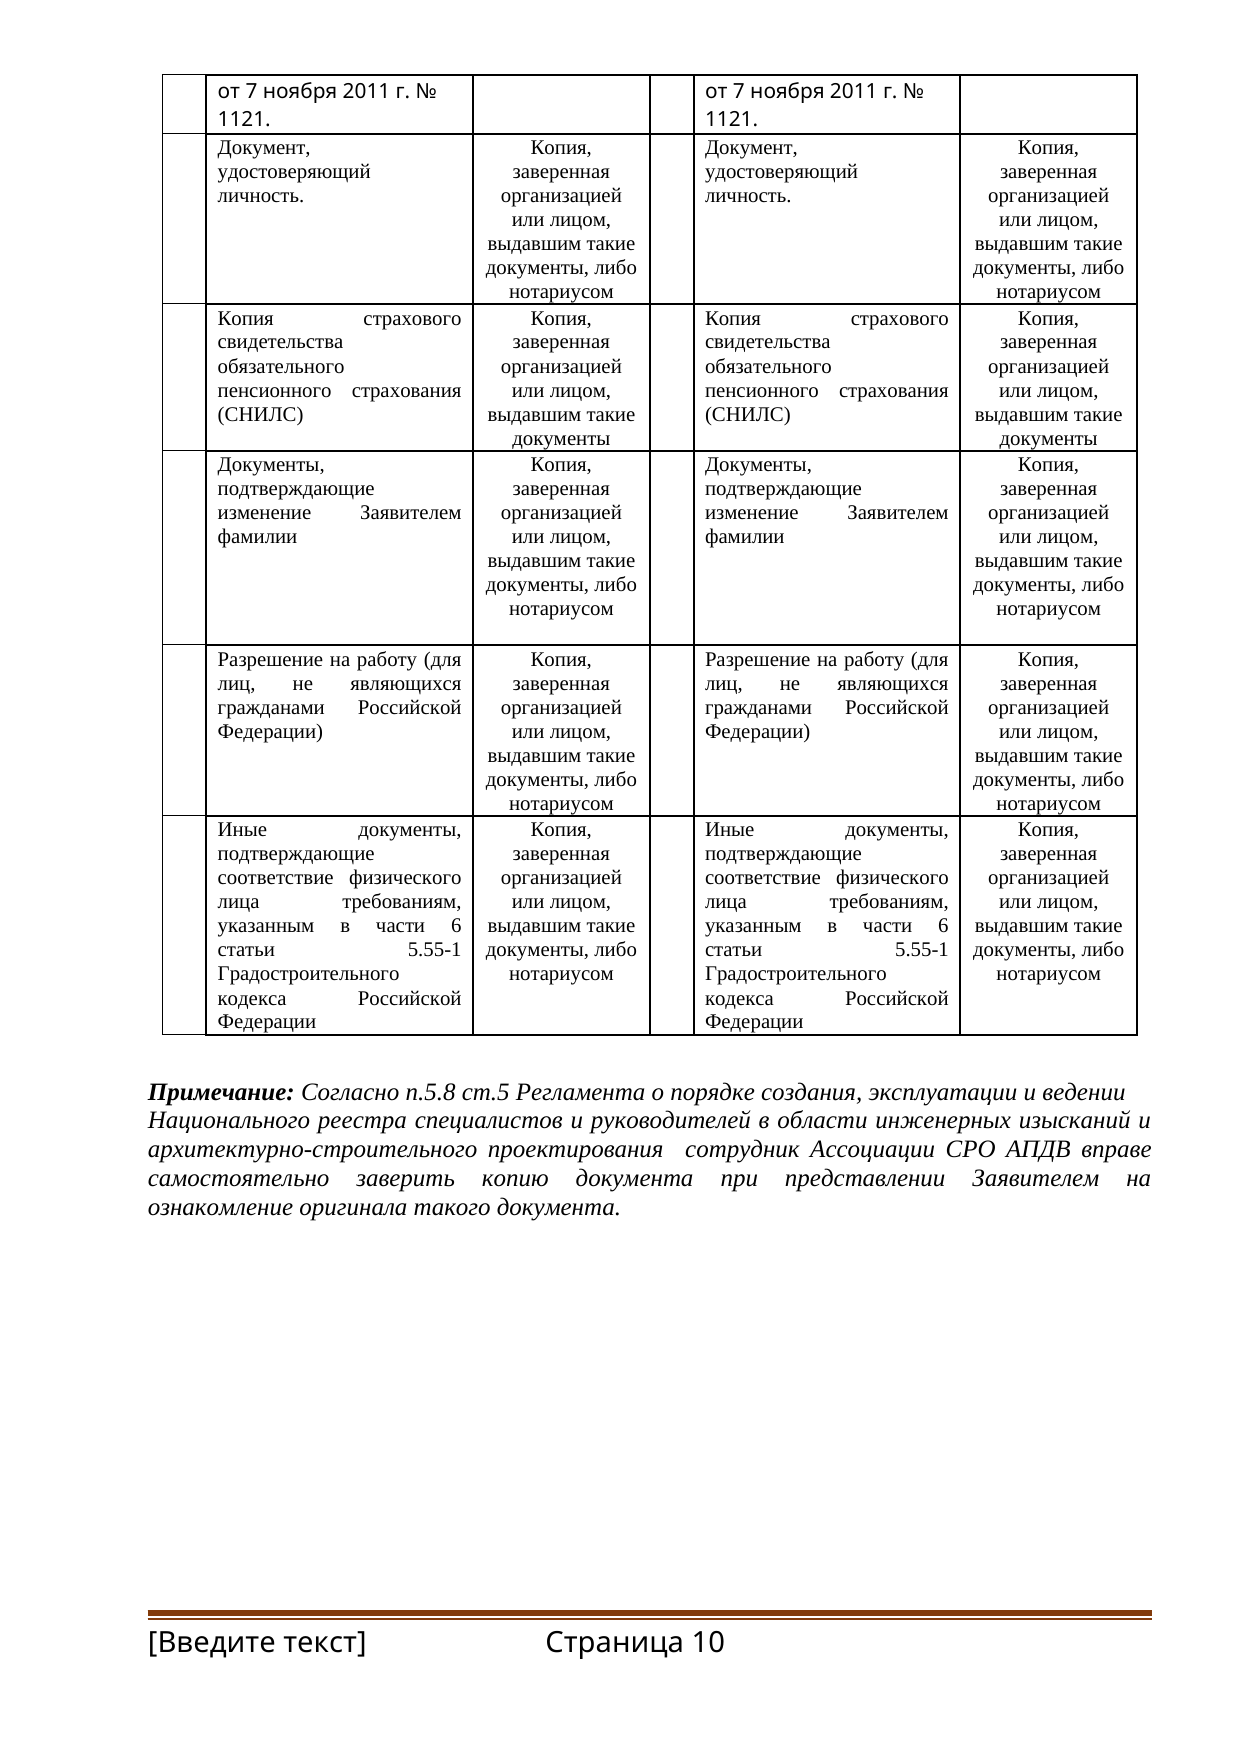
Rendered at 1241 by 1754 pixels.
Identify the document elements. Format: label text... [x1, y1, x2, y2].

table_cell Копия, заверенная организацией или лицом, выдавшим такие документы, либо нотариусом [474, 646, 649, 815]
table_cell Документ, удостоверяющий личность. [207, 135, 472, 303]
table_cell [961, 76, 1136, 133]
table_cell Копия, заверенная организацией или лицом, выдавшим такие документы, либо нотариусом [961, 646, 1136, 815]
table_cell Копия, заверенная организацией или лицом, выдавшим такие документы, либо нотариусом [474, 135, 649, 303]
table_cell [651, 135, 693, 303]
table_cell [695, 76, 959, 133]
table_cell Иные документы, подтверждающие соответствие физического лица требованиям, указанным в части 6 статьи 5.55-1 Градостроительного кодекса Российской Федерации [695, 817, 959, 1033]
table_cell Копия страхового свидетельства обязательного пенсионного страхования (СНИЛС) [207, 305, 472, 450]
table_cell Документы, подтверждающие изменение Заявителем фамилии [207, 452, 472, 644]
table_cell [474, 76, 649, 133]
table_cell [163, 304, 205, 450]
table_cell Копия, заверенная организацией или лицом, выдавшим такие документы, либо нотариусом [961, 452, 1136, 644]
table_cell [651, 305, 693, 450]
table_cell [651, 817, 693, 1033]
table_cell Копия, заверенная организацией или лицом, выдавшим такие документы, либо нотариусом [961, 817, 1136, 1033]
table_cell [163, 451, 205, 644]
table_cell Копия, заверенная организацией или лицом, выдавшим такие документы, либо нотариусом [961, 135, 1136, 303]
text Национального реестра специалистов и руководителей в области инженерных изысканий и архитектурно-строительного проектирования сотрудник Ассоциации СРО АПДВ вправе самостоятельно заверить копию документа при представлении Заявителем на ознакомление оригинала такого документа. [148, 1106, 1152, 1221]
text Примечание: Согласно п.5.8 ст.5 Регламента о порядке создания, эксплуатации и ведении [148, 1077, 1152, 1106]
table_cell Разрешение на работу (для лиц, не являющихся гражданами Российской Федерации) [207, 646, 472, 815]
table_cell [163, 134, 205, 303]
table_cell Копия, заверенная организацией или лицом, выдавшим такие документы [474, 305, 649, 450]
table_cell Копия, заверенная организацией или лицом, выдавшим такие документы, либо нотариусом [474, 817, 649, 1033]
table_cell Копия, заверенная организацией или лицом, выдавшим такие документы, либо нотариусом [474, 452, 649, 644]
table_cell 6 [651, 76, 693, 133]
table_cell 6 [163, 75, 205, 133]
table_cell Копия страхового свидетельства обязательного пенсионного страхования (СНИЛС) [695, 305, 959, 450]
table_cell Документ, удостоверяющий личность. [695, 135, 959, 303]
table_cell [651, 452, 693, 644]
table_cell Документы, подтверждающие изменение Заявителем фамилии [695, 452, 959, 644]
table_cell Разрешение на работу (для лиц, не являющихся гражданами Российской Федерации) [695, 646, 959, 815]
table_cell [651, 646, 693, 815]
table_cell [163, 645, 205, 815]
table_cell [207, 76, 472, 133]
table_cell [163, 816, 205, 1033]
table_cell Иные документы, подтверждающие соответствие физического лица требованиям, указанным в части 6 статьи 5.55-1 Градостроительного кодекса Российской Федерации [207, 817, 472, 1033]
table_cell Копия, заверенная организацией или лицом, выдавшим такие документы [961, 305, 1136, 450]
